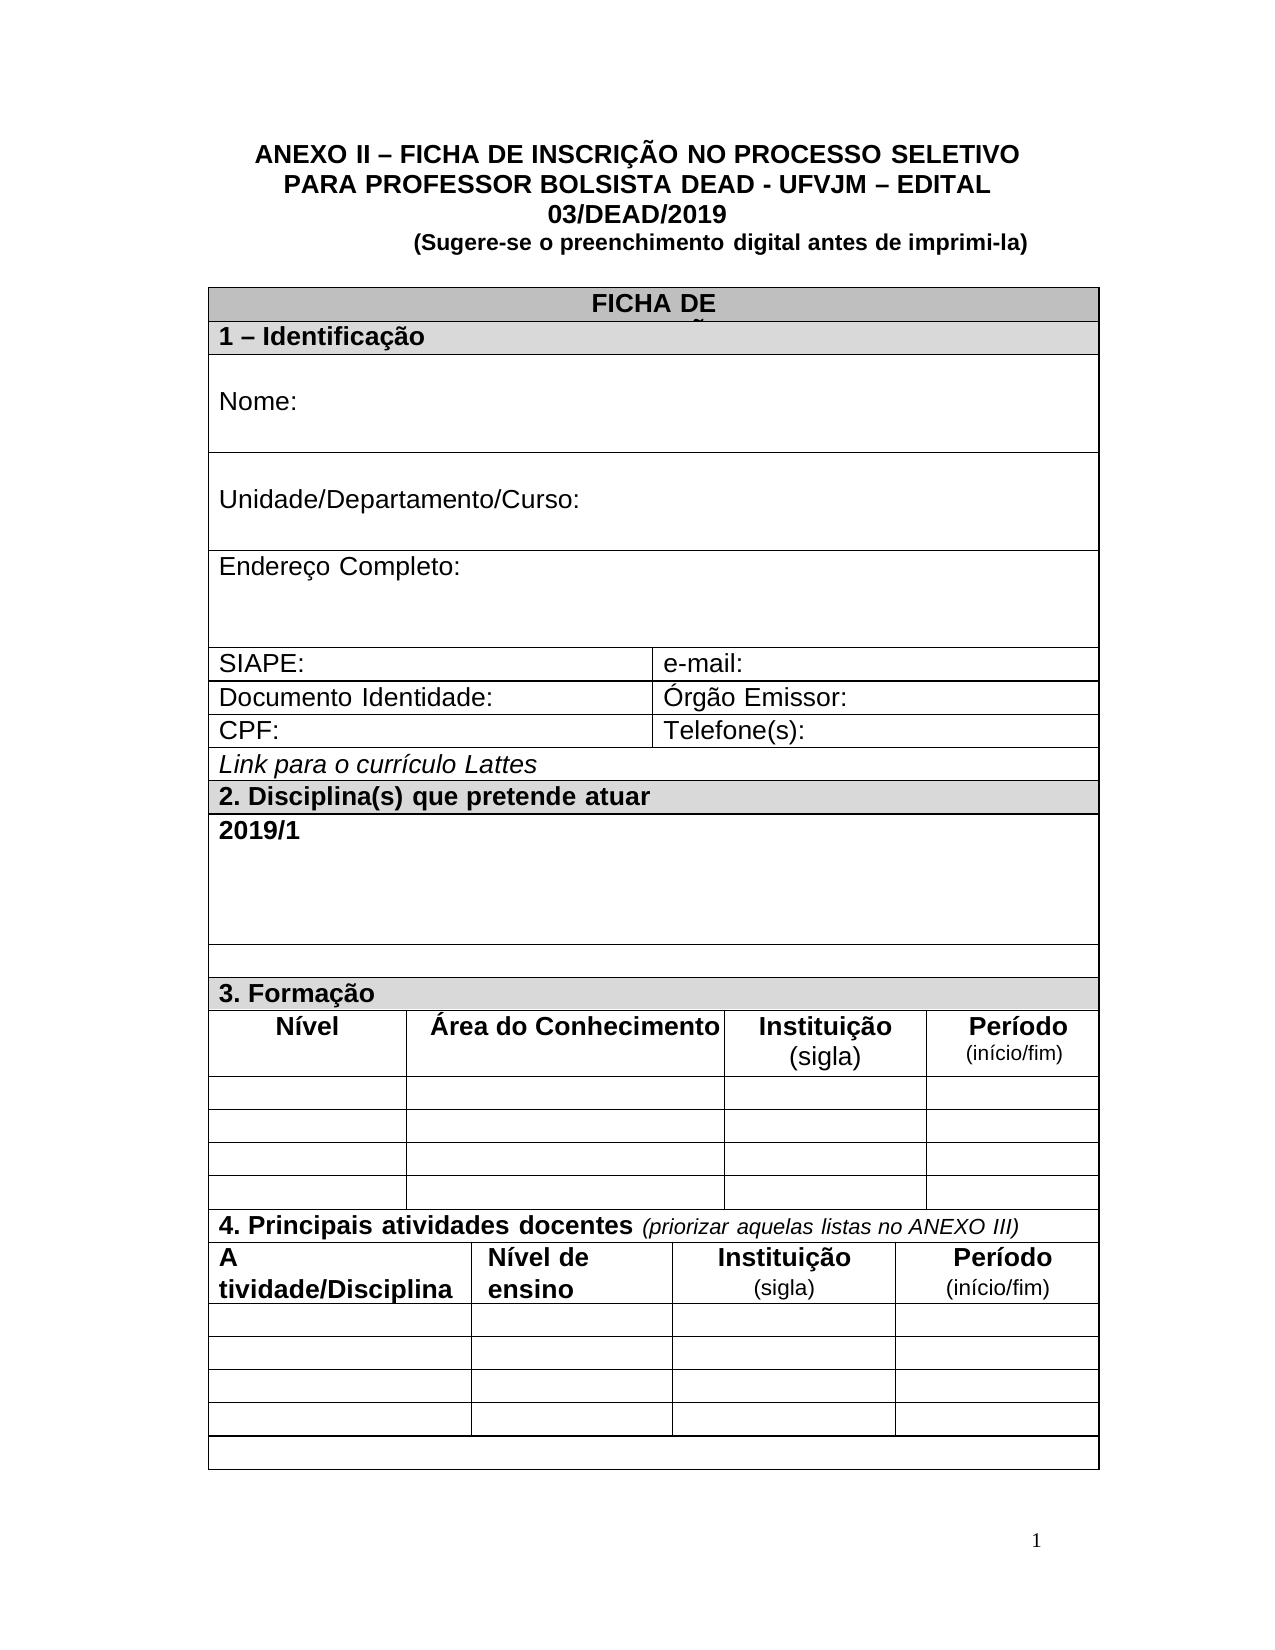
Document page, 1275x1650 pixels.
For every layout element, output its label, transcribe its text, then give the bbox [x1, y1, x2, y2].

table_cell [407, 1110, 724, 1142]
table_cell Link para o currículo Lattes [209, 748, 1098, 780]
table_cell [927, 1077, 1098, 1109]
table_cell SIAPE: [209, 648, 652, 680]
table_cell Área do Conhecimento [407, 1011, 724, 1076]
table_cell [209, 1077, 406, 1109]
table_cell [407, 1176, 724, 1208]
table_cell [209, 1337, 471, 1369]
table_cell [209, 1304, 471, 1336]
table_cell [673, 1403, 895, 1435]
table_header FICHA DE INSCRIÇÃO [209, 288, 1098, 321]
table_cell [725, 1176, 926, 1208]
table_cell 4. Principais atividades docentes (priorizar aquelas listas no ANEXO III) [209, 1210, 1098, 1242]
table_cell [725, 1077, 926, 1109]
table_cell [896, 1304, 1098, 1336]
table_cell Nível [209, 1011, 406, 1076]
table_cell [673, 1337, 895, 1369]
table_cell [896, 1370, 1098, 1402]
table_cell Endereço Completo: [209, 551, 1098, 647]
table_cell [209, 1143, 406, 1175]
table_cell Nível de ensino [472, 1243, 672, 1302]
table_cell Nome: [209, 355, 1098, 452]
table_cell [209, 1176, 406, 1208]
table_cell Órgão Emissor: [653, 682, 1098, 714]
table_cell [927, 1143, 1098, 1175]
table_cell Instituição (sigla) [673, 1243, 895, 1302]
table_cell 3. Formação [209, 978, 1098, 1009]
table_cell [209, 1370, 471, 1402]
table_cell Período (início/fim) [927, 1011, 1098, 1076]
table_cell [407, 1077, 724, 1109]
text (Sugere-se o preenchimento digital antes de imprimi-la) [361, 229, 1080, 256]
table_cell [472, 1304, 672, 1336]
table_cell [896, 1403, 1098, 1435]
table_cell 2019/1 [209, 815, 1098, 943]
table_cell [896, 1337, 1098, 1369]
table_cell [927, 1110, 1098, 1142]
table_cell 2. Disciplina(s) que pretende atuar [209, 781, 1098, 813]
table_cell Documento Identidade: [209, 682, 652, 714]
table_cell [472, 1370, 672, 1402]
table_cell [725, 1110, 926, 1142]
text ANEXO II – FICHA DE INSCRIÇÃO NO PROCESSO SELETIVO PARA PROFESSOR BOLSISTA DEAD - UFVJM – EDITAL 03/DEAD/2019 [221, 139, 1053, 229]
table_cell [209, 1403, 471, 1435]
table_cell Telefone(s): [653, 715, 1098, 747]
table_cell [725, 1143, 926, 1175]
table_cell [407, 1143, 724, 1175]
table_cell Unidade/Departamento/Curso: [209, 453, 1098, 549]
table_cell [209, 1437, 1098, 1468]
table_cell Instituição (sigla) [725, 1011, 926, 1076]
table_cell [472, 1403, 672, 1435]
table_cell [673, 1304, 895, 1336]
table_cell [472, 1337, 672, 1369]
table_cell Período (início/fim) [896, 1243, 1098, 1302]
table_cell [209, 1110, 406, 1142]
table_cell CPF: [209, 715, 652, 747]
table_cell [927, 1176, 1098, 1208]
table_cell [673, 1370, 895, 1402]
table_cell 1 – Identificação [209, 322, 1098, 354]
table_cell [209, 945, 1098, 977]
table_cell e-mail: [653, 648, 1098, 680]
table_cell Atividade/Disciplina [209, 1243, 471, 1302]
